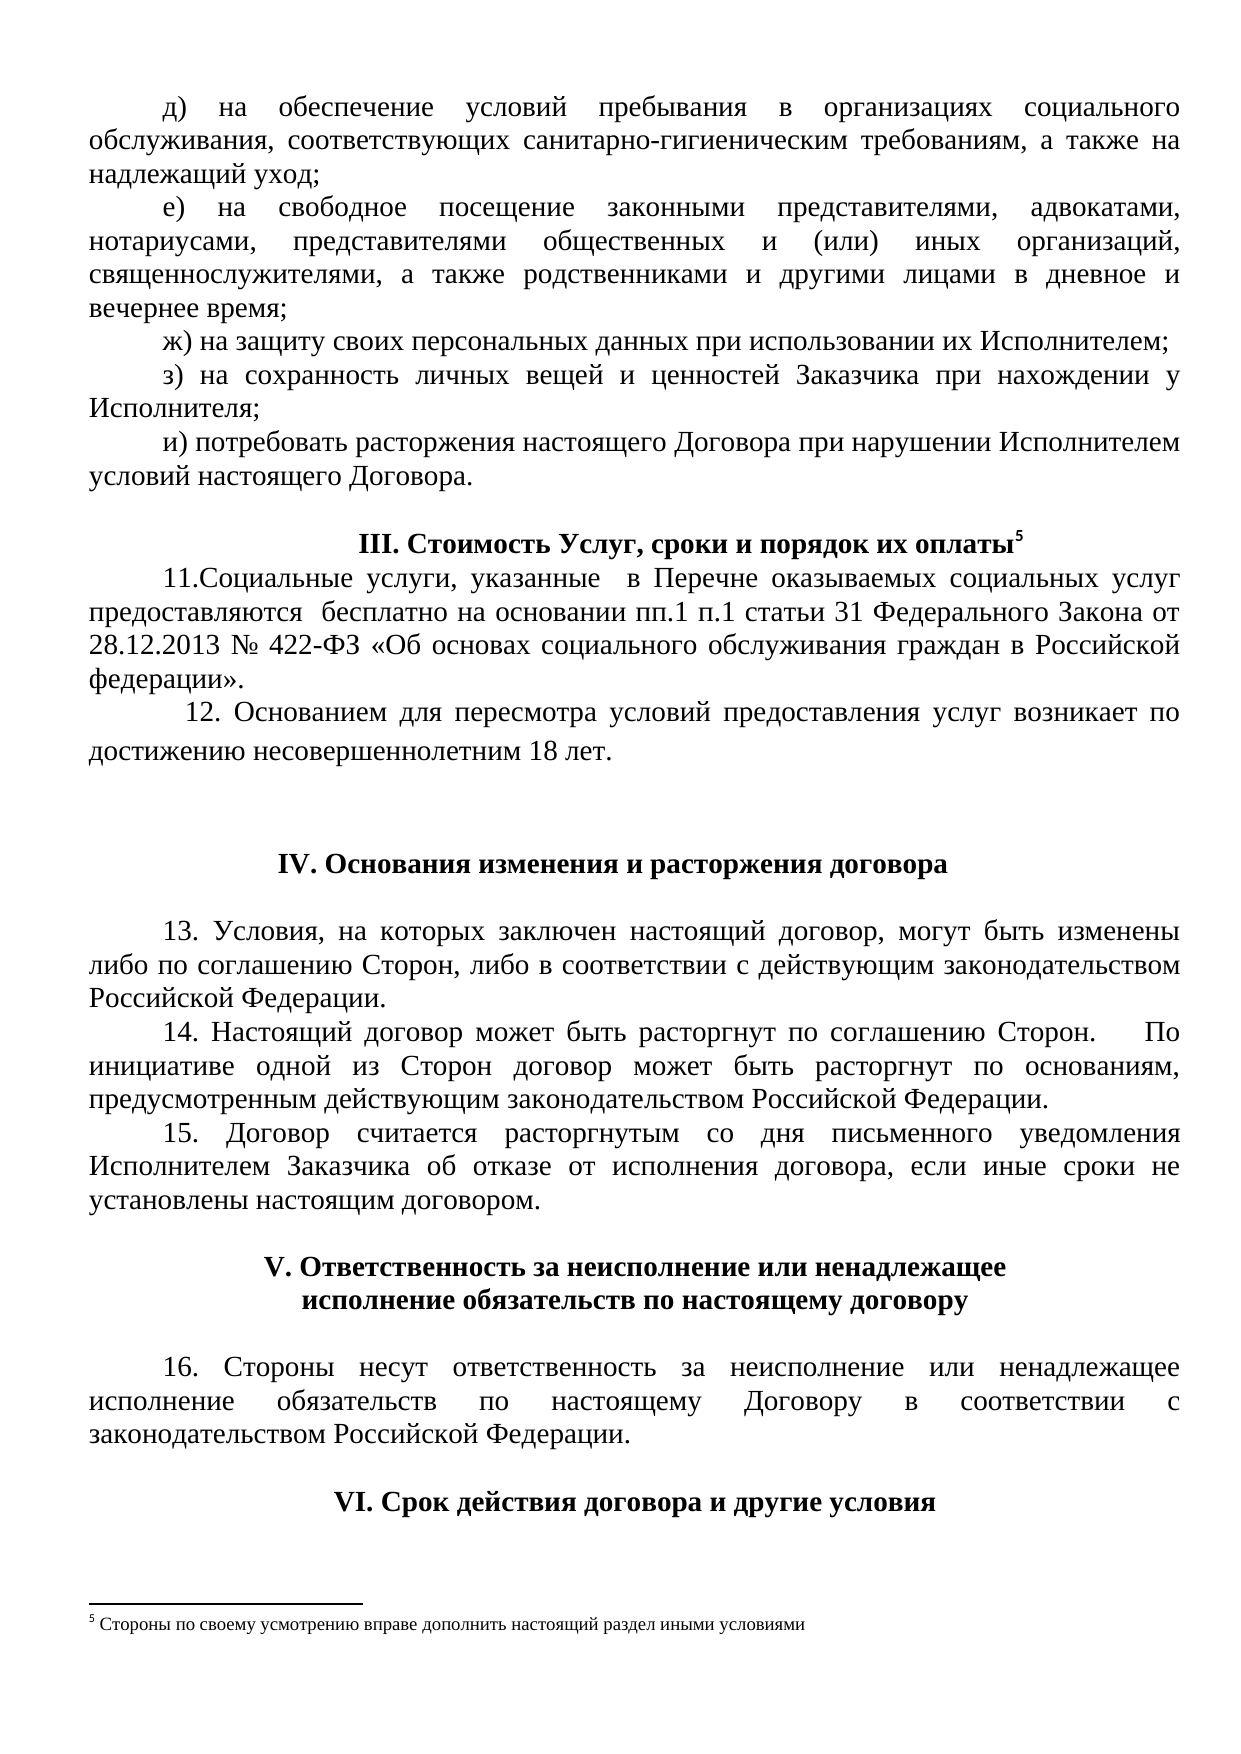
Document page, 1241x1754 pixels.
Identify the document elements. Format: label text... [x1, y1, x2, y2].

text исполнение обязательств по настоящему договору [89, 1282, 1181, 1316]
text VI. Срок действия договора и другие условия [89, 1484, 1181, 1517]
text ж) на защиту своих персональных данных при использовании их Исполнителем; [89, 323, 1181, 357]
text IV. Основания изменения и расторжения договора [89, 846, 1181, 880]
text 16. Стороны несут ответственность за неисполнение или ненадлежащее исполнение обязательств по настоящему Договору в соответствии с законодательством Российской Федерации. [89, 1349, 1181, 1450]
text 12. Основанием для пересмотра условий предоставления услуг возникает по достижению несовершеннолетним 18 лет. [89, 694, 1181, 767]
text 15. Договор считается расторгнутым со дня письменного уведомления Исполнителем Заказчика об отказе от исполнения договора, если иные сроки не установлены настоящим договором. [89, 1115, 1181, 1215]
text е) на свободное посещение законными представителями, адвокатами, нотариусами, представителями общественных и (или) иных организаций, священнослужителями, а также родственниками и другими лицами в дневное и вечернее время; [89, 189, 1181, 323]
text 13. Условия, на которых заключен настоящий договор, могут быть изменены либо по соглашению Сторон, либо в соответствии с действующим законодательством Российской Федерации. [89, 913, 1181, 1014]
list III. Стоимость Услуг, сроки и порядок их оплаты [200, 525, 1181, 560]
text 11.Социальные услуги, указанные в Перечне оказываемых социальных услуг предоставляются бесплатно на основании пп.1 п.1 статьи 31 Федерального Закона от 28.12.2013 № 422-ФЗ «Об основах социального обслуживания граждан в Российской федерации». [89, 560, 1181, 694]
text 14. Настоящий договор может быть расторгнут по соглашению Сторон. По инициативе одной из Сторон договор может быть расторгнут по основаниям, предусмотренным действующим законодательством Российской Федерации. [89, 1014, 1181, 1115]
text и) потребовать расторжения настоящего Договора при нарушении Исполнителем условий настоящего Договора. [89, 424, 1181, 491]
text V. Ответственность за неисполнение или ненадлежащее [89, 1249, 1181, 1282]
text д) на обеспечение условий пребывания в организациях социального обслуживания, соответствующих санитарно-гигиеническим требованиям, а также на надлежащий уход; [89, 89, 1181, 189]
text з) на сохранность личных вещей и ценностей Заказчика при нахождении у Исполнителя; [89, 357, 1181, 424]
